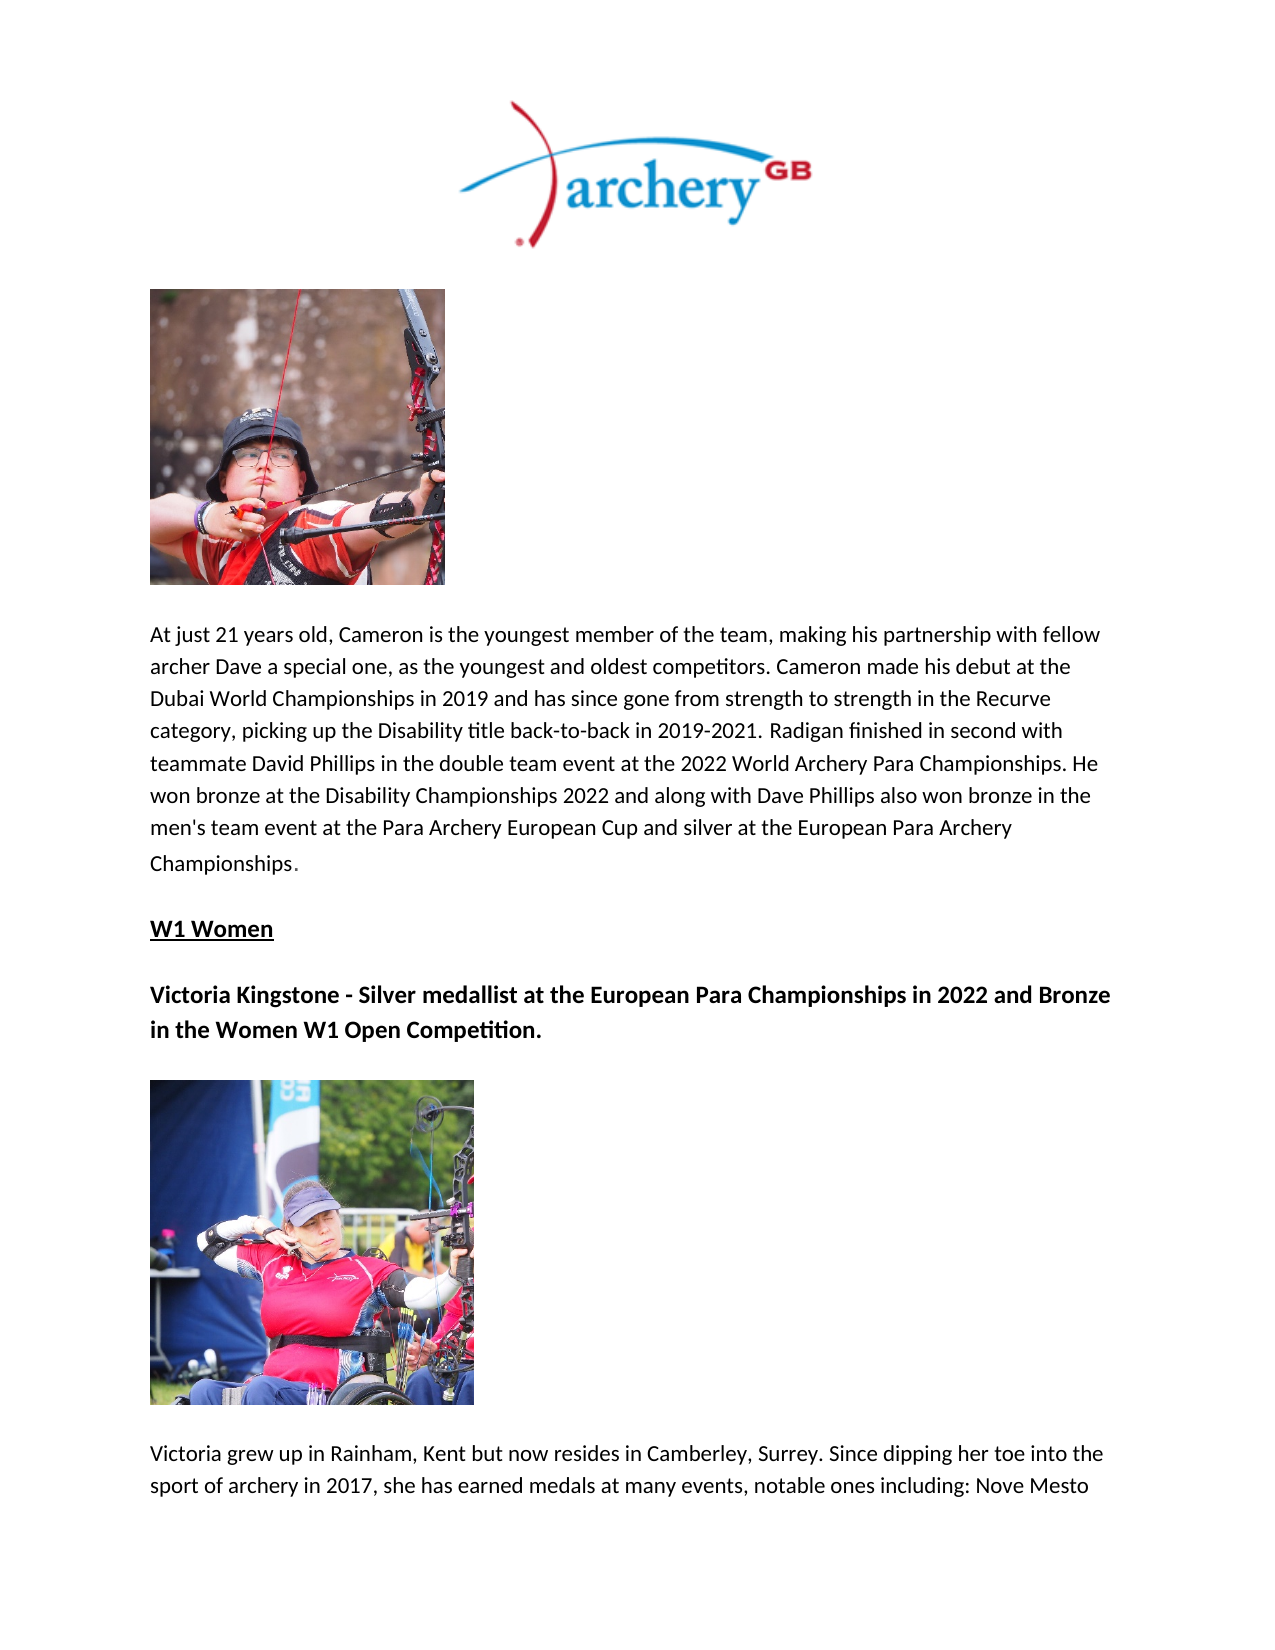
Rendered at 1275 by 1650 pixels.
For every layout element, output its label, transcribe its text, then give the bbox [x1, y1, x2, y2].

text W1 Women [150, 913, 1125, 943]
text Victoria Kingstone - Silver medallist at the European Para Championships in 2022 and Bronze in the Women W1 Open Competition. [150, 979, 1125, 1045]
picture [150, 1080, 474, 1405]
text At just 21 years old, Cameron is the youngest member of the team, making his partnership with fellow archer Dave a special one, as the youngest and oldest competitors. Cameron made his debut at the Dubai World Championships in 2019 and has since gone from strength to strength in the Recurve category, picking up the Disability title back-to-back in 2019-2021. Radigan finished in second with teammate David Phillips in the double team event at the 2022 World Archery Para Championships. He won bronze at the Disability Championships 2022 and along with Dave Phillips also won bronze in the men's team event at the Para Archery European Cup and silver at the European Para Archery Championships. [150, 620, 1125, 877]
picture [150, 289, 445, 585]
picture [457, 100, 818, 255]
